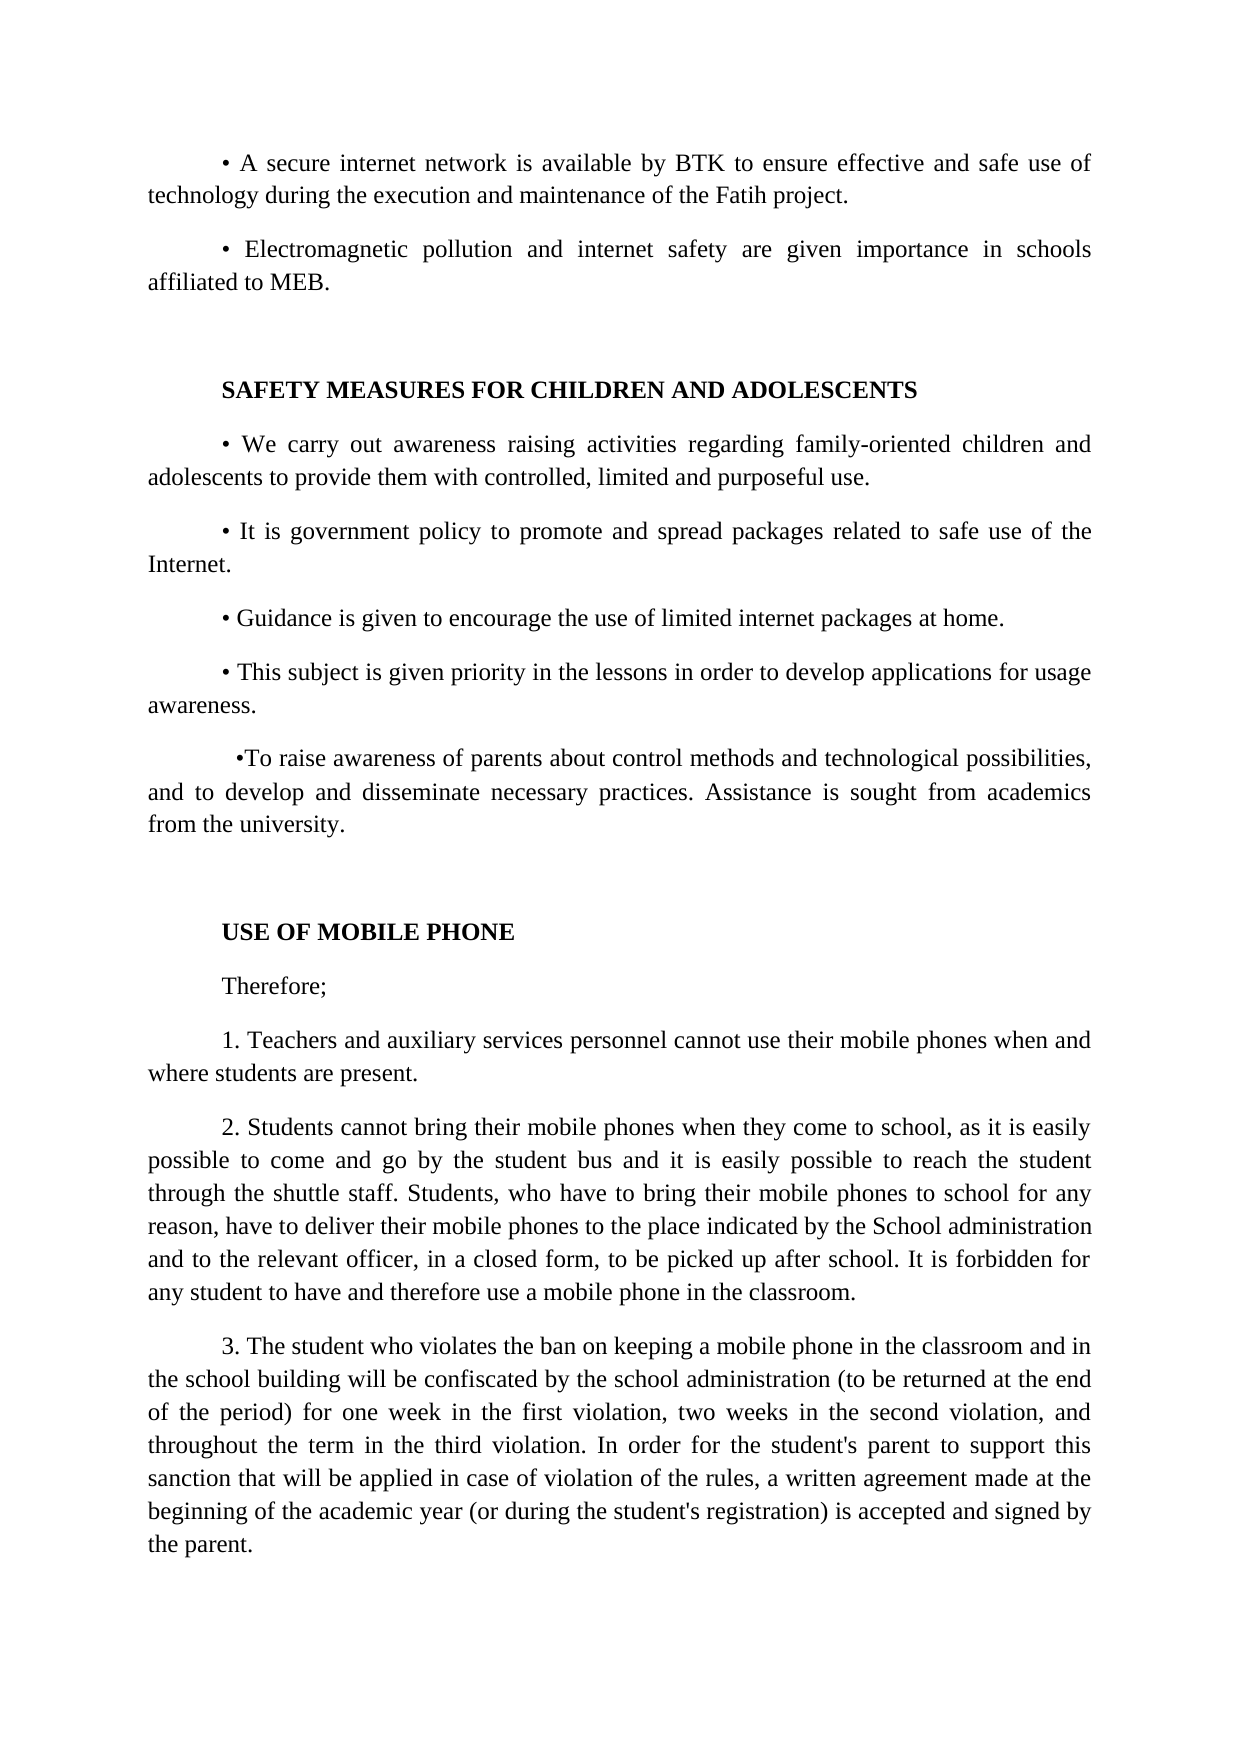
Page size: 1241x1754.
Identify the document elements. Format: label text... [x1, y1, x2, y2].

text •To raise awareness of parents about control methods and technological possibilities, and to develop and disseminate necessary practices. Assistance is sought from academics from the university. [148, 743, 1093, 838]
text Therefore; [148, 971, 1093, 1000]
text 1. Teachers and auxiliary services personnel cannot use their mobile phones when and where students are present. [148, 1025, 1093, 1087]
text • We carry out awareness raising activities regarding family-oriented children and adolescents to provide them with controlled, limited and purposeful use. [148, 429, 1093, 491]
text USE OF MOBILE PHONE [148, 917, 1093, 946]
text • This subject is given priority in the lessons in order to develop applications for usage awareness. [148, 657, 1093, 718]
text • A secure internet network is available by BTK to ensure effective and safe use of technology during the execution and maintenance of the Fatih project. [148, 148, 1093, 209]
text • Guidance is given to encourage the use of limited internet packages at home. [148, 603, 1093, 632]
text 2. Students cannot bring their mobile phones when they come to school, as it is easily possible to come and go by the student bus and it is easily possible to reach the student through the shuttle staff. Students, who have to bring their mobile phones to school for any reason, have to deliver their mobile phones to the place indicated by the School administration and to the relevant officer, in a closed form, to be picked up after school. It is forbidden for any student to have and therefore use a mobile phone in the classroom. [148, 1112, 1093, 1306]
text • It is government policy to promote and spread packages related to safe use of the Internet. [148, 516, 1093, 578]
text 3. The student who violates the ban on keeping a mobile phone in the classroom and in the school building will be confiscated by the school administration (to be returned at the end of the period) for one week in the first violation, two weeks in the second violation, and throughout the term in the third violation. In order for the student's parent to support this sanction that will be applied in case of violation of the rules, a written agreement made at the beginning of the academic year (or during the student's registration) is accepted and signed by the parent. [148, 1331, 1093, 1558]
text • Electromagnetic pollution and internet safety are given importance in schools affiliated to MEB. [148, 234, 1093, 296]
text SAFETY MEASURES FOR CHILDREN AND ADOLESCENTS [148, 375, 1093, 404]
